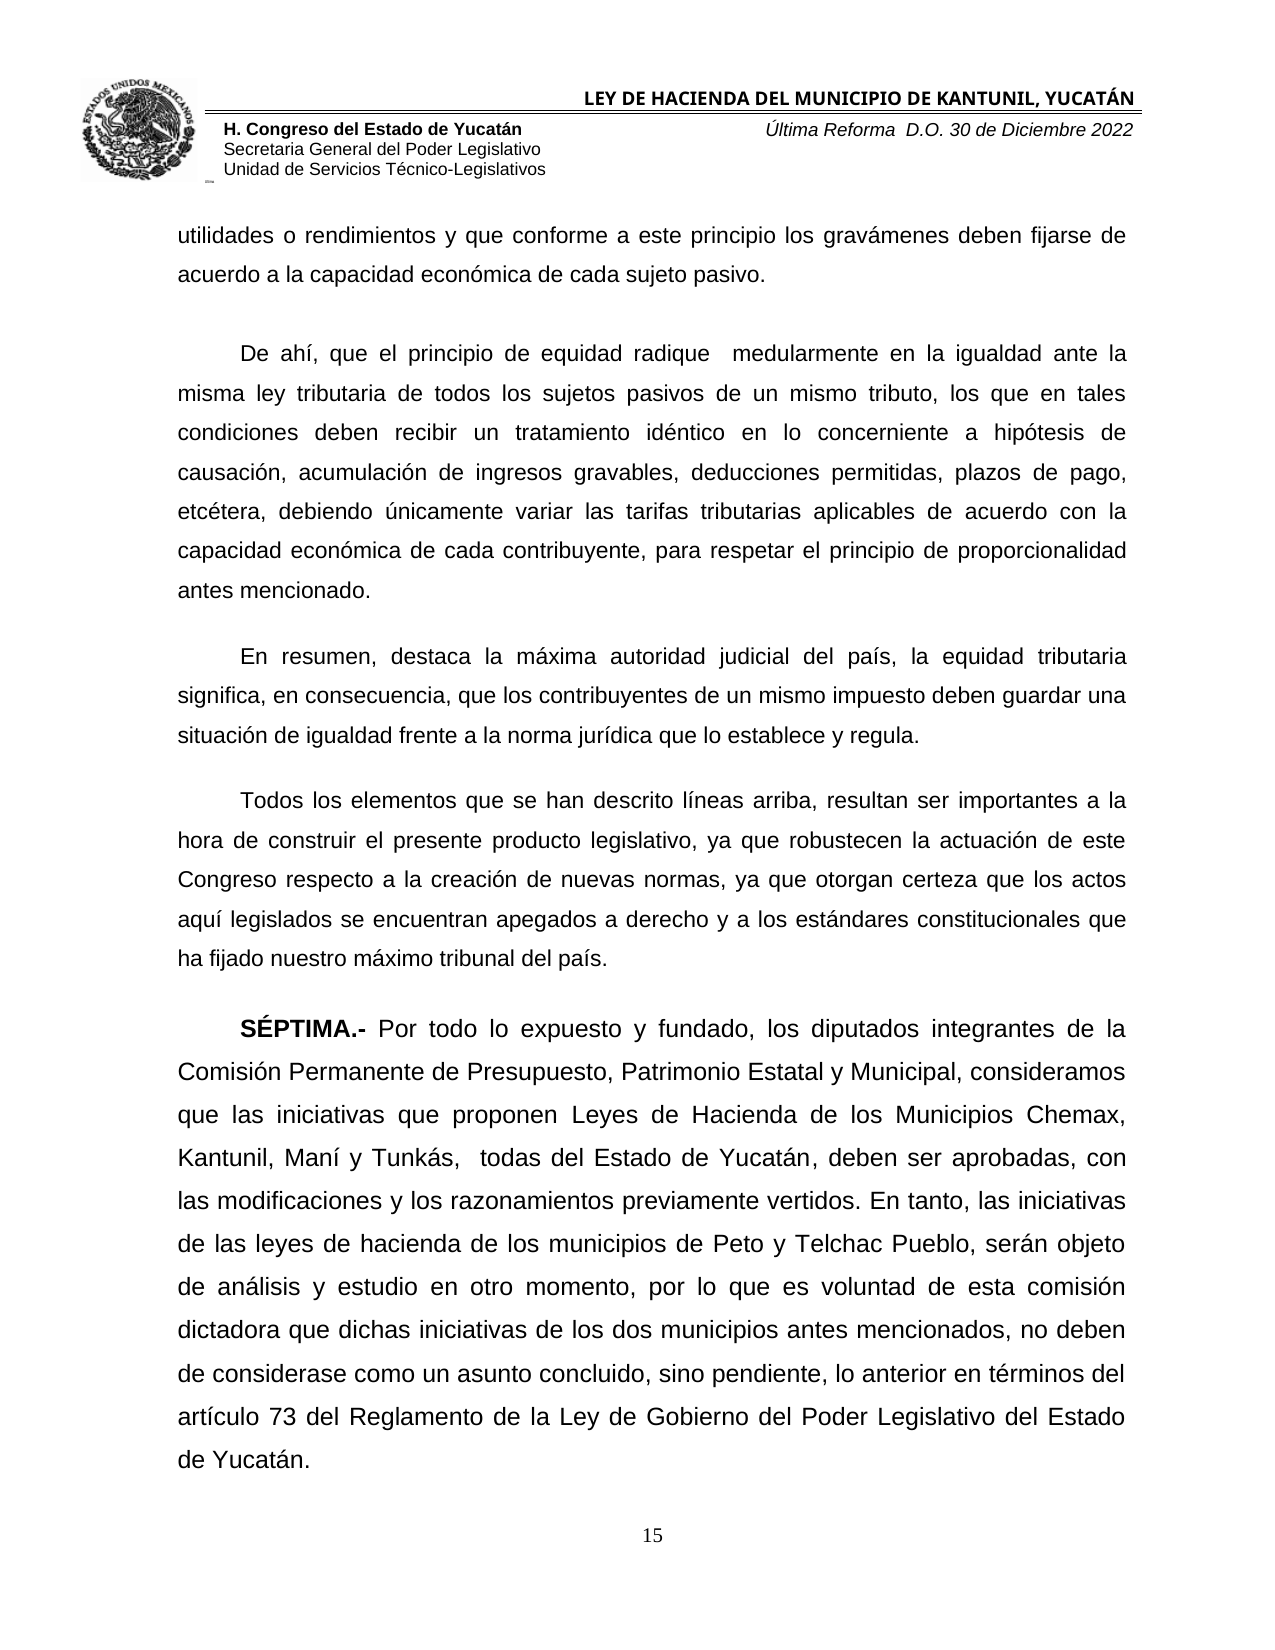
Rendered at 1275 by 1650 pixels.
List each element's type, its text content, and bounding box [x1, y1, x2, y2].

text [177, 222, 1127, 287]
text Todos los elementos que se han descrito líneas arriba, resultan ser importantes a la hora de construir el presente producto legislativo, ya que robustecen la actuación de este Congreso respecto a la creación de nuevas normas, ya que otorgan certeza que los actos aquí legislados se encuentran apegados a derecho y a los estándares constitucionales que ha fijado nuestro máximo tribunal del país. [177, 787, 1127, 972]
text De ahí, que el principio de equidad radique medularmente en la igualdad ante la misma ley tributaria de todos los sujetos pasivos de un mismo tributo, los que en tales condiciones deben recibir un tratamiento idéntico en lo concerniente a hipótesis de causación, acumulación de ingresos gravables, deducciones permitidas, plazos de pago, etcétera, debiendo únicamente variar las tarifas tributarias aplicables de acuerdo con la capacidad económica de cada contribuyente, para respetar el principio de proporcionalidad antes mencionado. [177, 340, 1127, 603]
text En resumen, destaca la máxima autoridad judicial del país, la equidad tributaria significa, en consecuencia, que los contribuyentes de un mismo impuesto deben guardar una situación de igualdad frente a la norma jurídica que lo establece y regula. [177, 643, 1127, 748]
text SÉPTIMA.- Por todo lo expuesto y fundado, los diputados integrantes de la Comisión Permanente de Presupuesto, Patrimonio Estatal y Municipal, consideramos que las iniciativas que proponen Leyes de Hacienda de los Municipios Chemax, Kantunil, Maní y Tunkás, todas del Estado de Yucatán, deben ser aprobadas, con las modificaciones y los razonamientos previamente vertidos. En tanto, las iniciativas de las leyes de hacienda de los municipios de Peto y Telchac Pueblo, serán objeto de análisis y estudio en otro momento, por lo que es voluntad de esta comisión dictadora que dichas iniciativas de los dos municipios antes mencionados, no deben de considerase como un asunto concluido, sino pendiente, lo anterior en términos del artículo 73 del Reglamento de la Ley de Gobierno del Poder Legislativo del Estado de Yucatán. [177, 1014, 1127, 1474]
